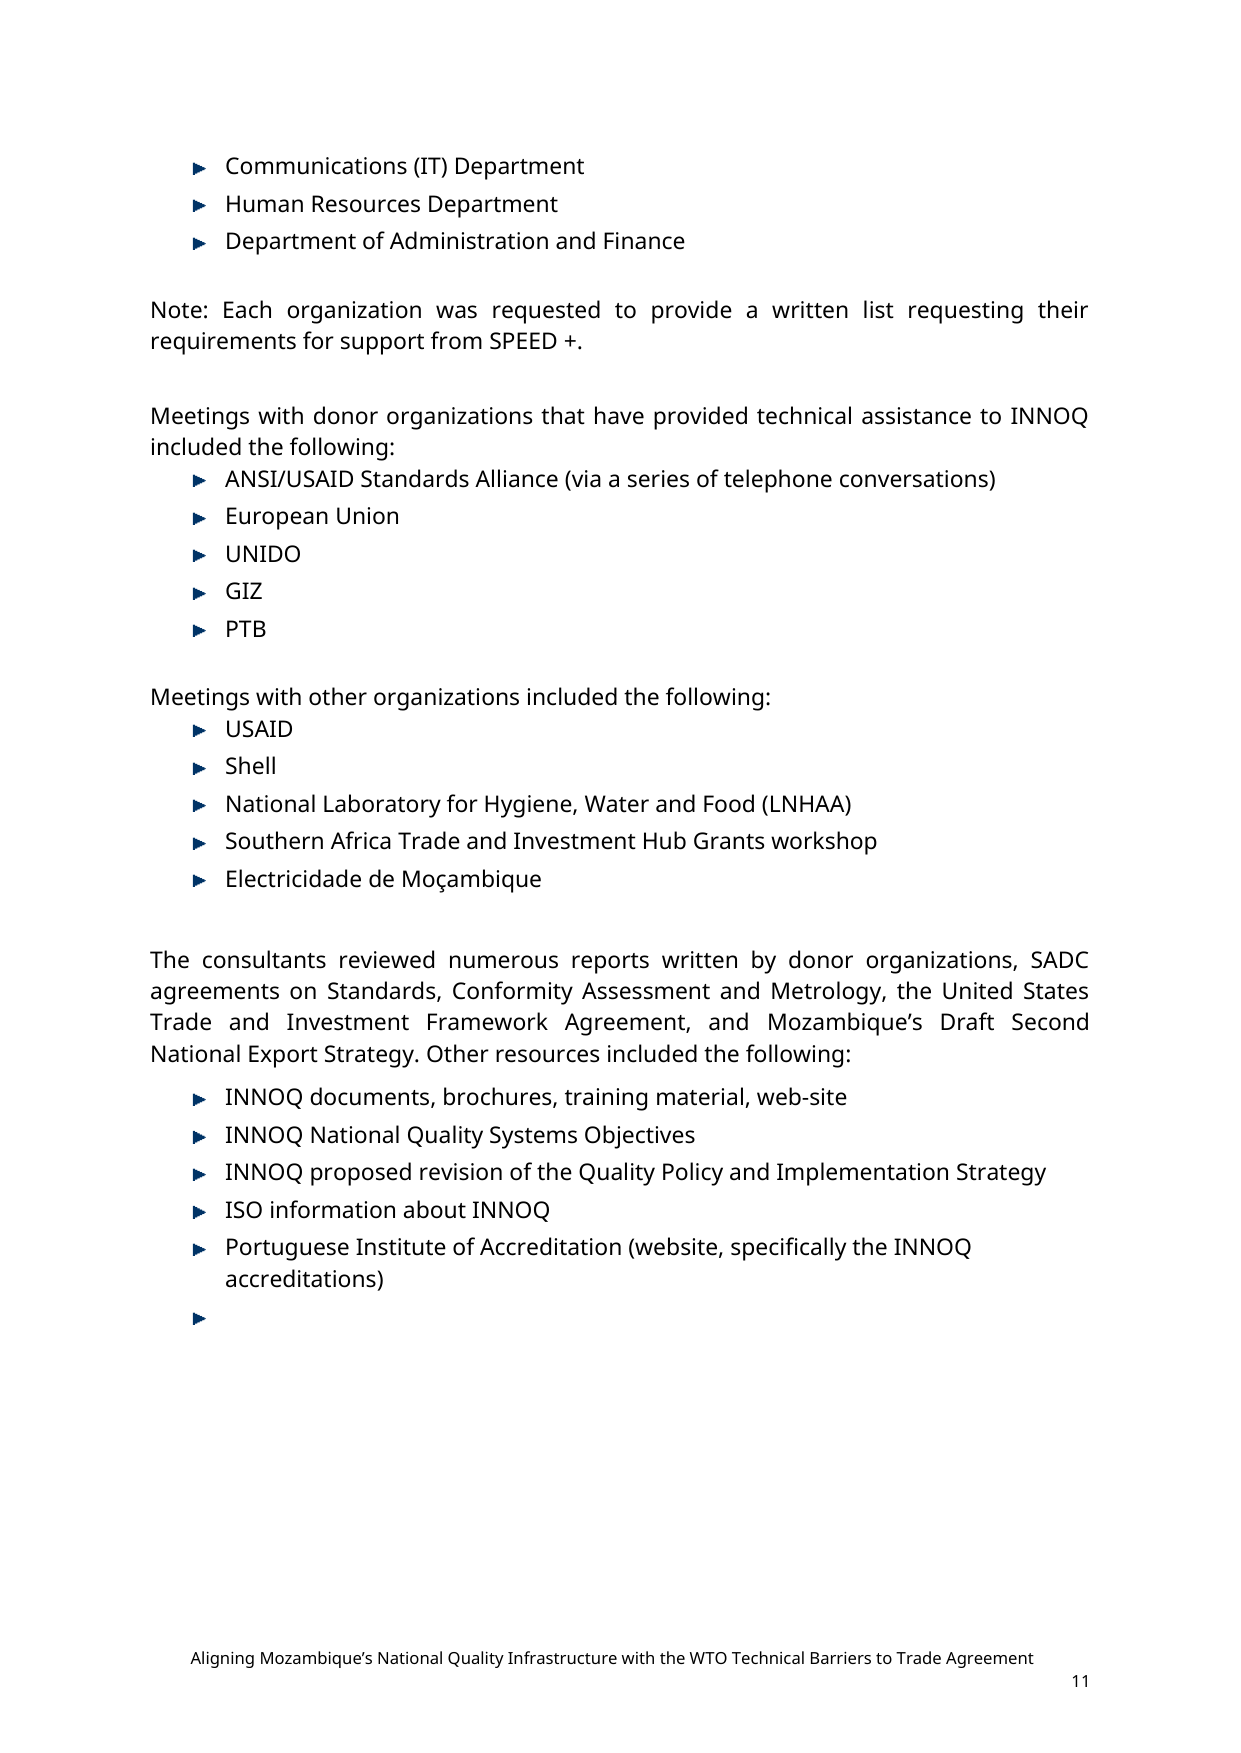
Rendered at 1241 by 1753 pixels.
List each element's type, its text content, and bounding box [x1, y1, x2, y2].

list Portuguese Institute of Accreditation (website, specifically the INNOQ accreditations) [187, 1231, 1090, 1294]
text The consultants reviewed numerous reports written by donor organizations, SADC agreements on Standards, Conformity Assessment and Metrology, the United States Trade and Investment Framework Agreement, and Mozambique’s Draft Second National Export Strategy. Other resources included the following: [150, 944, 1090, 1069]
picture [188, 758, 206, 775]
list ANSI/USAID Standards Alliance (via a series of telephone conversations) [187, 462, 1090, 494]
picture [188, 833, 206, 850]
list Shell [187, 750, 1090, 781]
picture [188, 1126, 206, 1144]
text Meetings with other organizations included the following: [150, 681, 1090, 712]
picture [188, 1164, 206, 1181]
text Note: Each organization was requested to provide a written list requesting their requirements for support from SPEED +. [150, 294, 1090, 356]
list INNOQ proposed revision of the Quality Policy and Implementation Strategy [187, 1156, 1090, 1187]
list UNIDO [187, 537, 1090, 569]
picture [188, 583, 206, 600]
picture [188, 508, 206, 525]
picture [188, 1201, 206, 1219]
picture [188, 233, 206, 250]
picture [188, 1089, 206, 1106]
list GIZ [187, 575, 1090, 606]
picture [188, 1239, 206, 1256]
picture [188, 545, 206, 562]
picture [188, 620, 206, 637]
list Electricidade de Moçambique [187, 862, 1090, 894]
list Department of Administration and Finance [187, 225, 1090, 256]
list European Union [187, 500, 1090, 531]
picture [188, 158, 206, 175]
picture [188, 470, 206, 487]
picture [188, 870, 206, 887]
list USAID [187, 712, 1090, 744]
list ISO information about INNOQ [187, 1194, 1090, 1225]
list INNOQ documents, brochures, training material, web-site [187, 1081, 1090, 1112]
list Human Resources Department [187, 187, 1090, 219]
list National Laboratory for Hygiene, Water and Food (LNHAA) [187, 787, 1090, 819]
picture [188, 795, 206, 812]
list PTB [187, 612, 1090, 644]
picture [188, 720, 206, 737]
picture [188, 195, 206, 212]
list INNOQ National Quality Systems Objectives [187, 1119, 1090, 1150]
text Meetings with donor organizations that have provided technical assistance to INNOQ included the following: [150, 400, 1090, 462]
list Communications (IT) Department [187, 150, 1090, 181]
picture [188, 1308, 206, 1325]
list Southern Africa Trade and Investment Hub Grants workshop [187, 825, 1090, 856]
